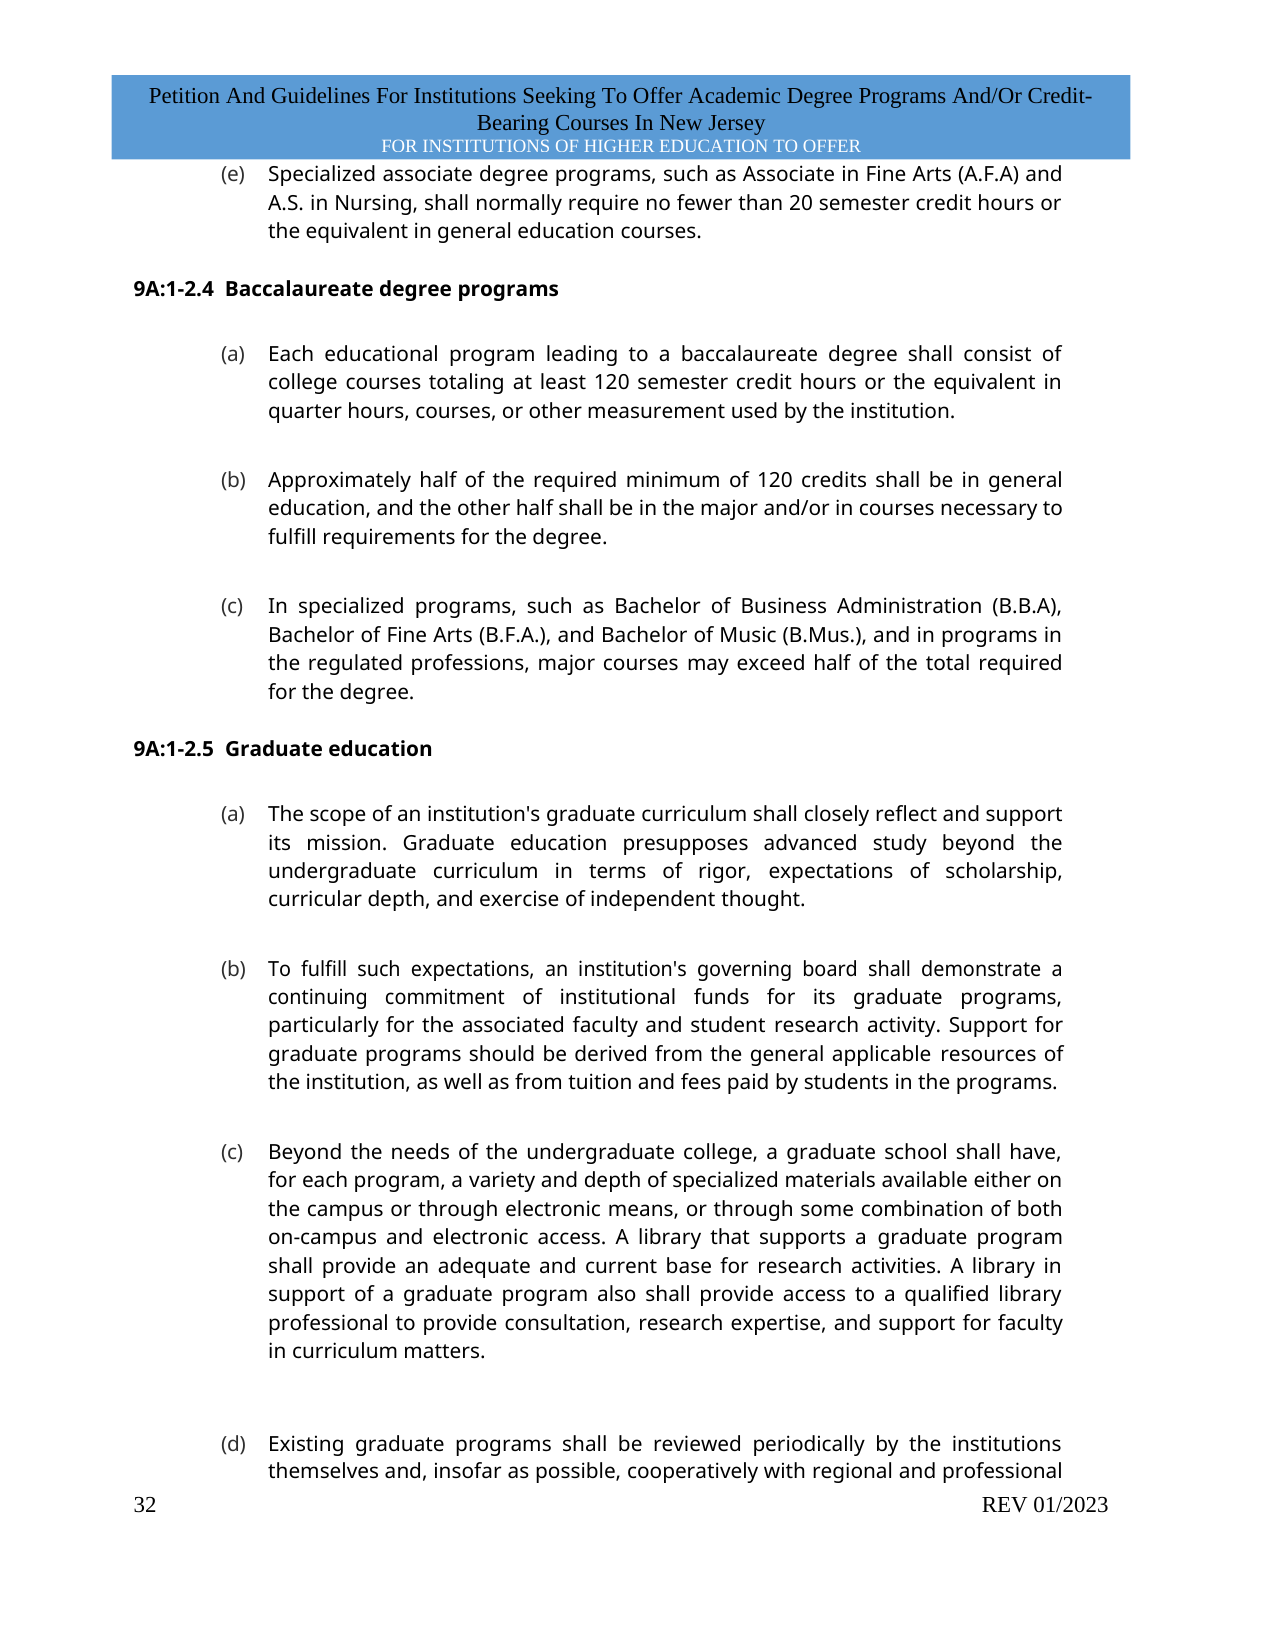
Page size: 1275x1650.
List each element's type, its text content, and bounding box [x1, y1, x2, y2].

text 9A:1-2.5 Graduate education [133, 734, 1150, 762]
list Specialized associate degree programs, such as Associate in Fine Arts (A.F.A) and A.S. in Nursing, shall normally require no fewer than 20 semester credit hours or the equivalent in general education courses. [221, 160, 1063, 245]
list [221, 1429, 1063, 1485]
list Beyond the needs of the undergraduate college, a graduate school shall have, for each program, a variety and depth of specialized materials available either on the campus or through electronic means, or through some combination of both on-campus and electronic access. A library that supports a graduate program shall provide an adequate and current base for research activities. A library in support of a graduate program also shall provide access to a qualified library professional to provide consultation, research expertise, and support for faculty in curriculum matters. [221, 1137, 1063, 1364]
list To fulfill such expectations, an institution's governing board shall demonstrate a continuing commitment of institutional funds for its graduate programs, particularly for the associated faculty and student research activity. Support for graduate programs should be derived from the general applicable resources of the institution, as well as from tuition and fees paid by students in the programs. [221, 954, 1063, 1096]
list In specialized programs, such as Bachelor of Business Administration (B.B.A), Bachelor of Fine Arts (B.F.A.), and Bachelor of Music (B.Mus.), and in programs in the regulated professions, major courses may exceed half of the total required for the degree. [221, 591, 1063, 705]
text 9A:1-2.4 Baccalaureate degree programs [133, 274, 1150, 302]
list The scope of an institution's graduate curriculum shall closely reflect and support its mission. Graduate education presupposes advanced study beyond the undergraduate curriculum in terms of rigor, expectations of scholarship, curricular depth, and exercise of independent thought. [221, 799, 1063, 913]
list Each educational program leading to a baccalaureate degree shall consist of college courses totaling at least 120 semester credit hours or the equivalent in quarter hours, courses, or other measurement used by the institution. [221, 339, 1063, 424]
list Approximately half of the required minimum of 120 credits shall be in general education, and the other half shall be in the major and/or in courses necessary to fulfill requirements for the degree. [221, 465, 1063, 550]
